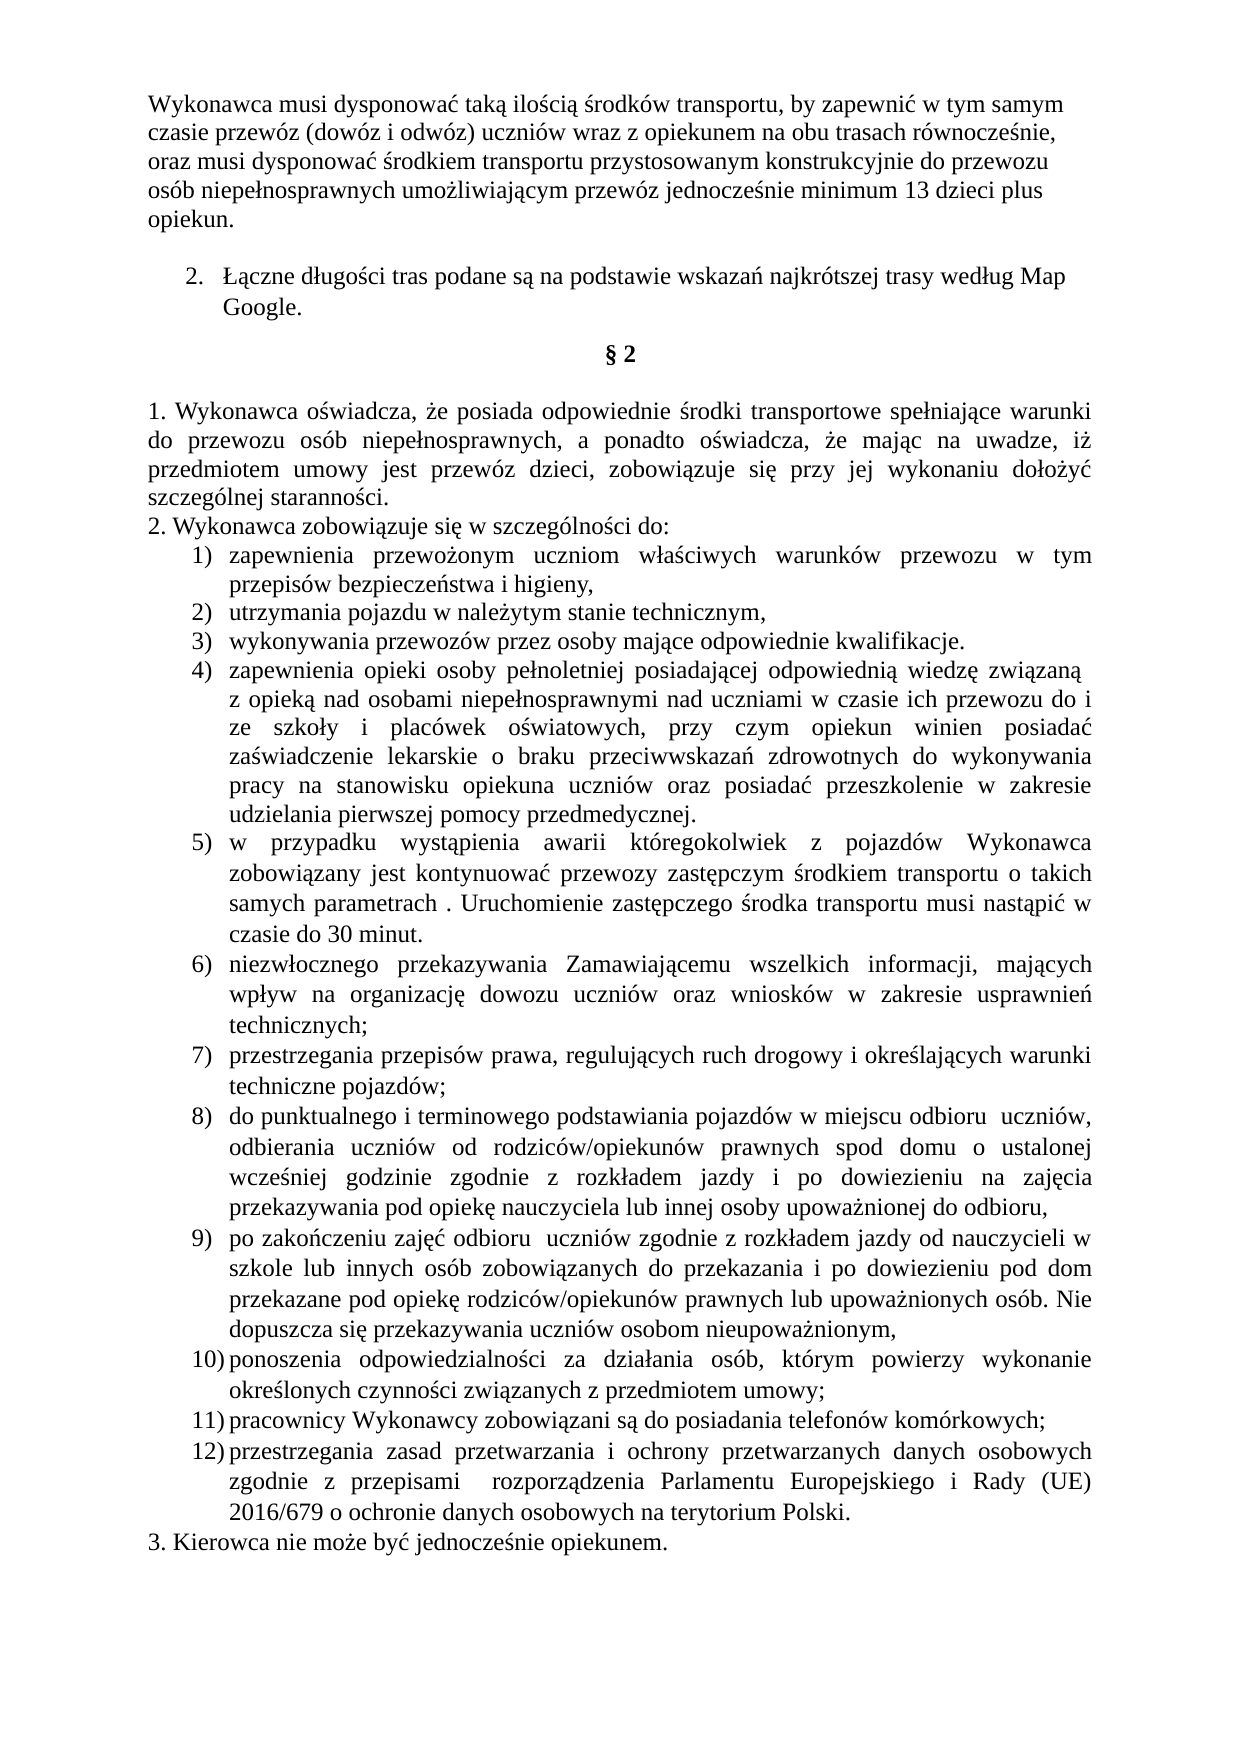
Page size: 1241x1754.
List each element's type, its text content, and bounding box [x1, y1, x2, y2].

text 1. Wykonawca oświadcza, że posiada odpowiednie środki transportowe spełniające warunki do przewozu osób niepełnosprawnych, a ponadto oświadcza, że mając na uwadze, iż przedmiotem umowy jest przewóz dzieci, zobowiązuje się przy jej wykonaniu dołożyć szczególnej staranności. [148, 396, 1093, 511]
list do punktualnego i terminowego podstawiania pojazdów w miejscu odbioru uczniów, odbierania uczniów od rodziców/opiekunów prawnych spod domu o ustalonej wcześniej godzinie zgodnie z rozkładem jazdy i po dowiezieniu na zajęcia przekazywania pod opiekę nauczyciela lub innej osoby upoważnionej do odbioru, [191, 1101, 1093, 1221]
text 2. Wykonawca zobowiązuje się w szczególności do: [148, 511, 1093, 540]
list przestrzegania przepisów prawa, regulujących ruch drogowy i określających warunki techniczne pojazdów; [191, 1040, 1093, 1099]
list 3. Kierowca nie może być jednocześnie opiekunem. [148, 1527, 1093, 1556]
list Łączne długości tras podane są na podstawie wskazań najkrótszej trasy według Map Google. [185, 261, 1107, 320]
list zapewnienia przewożonym uczniom właściwych warunków przewozu w tym przepisów bezpieczeństwa i higieny, [191, 540, 1093, 597]
list po zakończeniu zajęć odbioru uczniów zgodnie z rozkładem jazdy od nauczycieli w szkole lub innych osób zobowiązanych do przekazania i po dowiezieniu pod dom przekazane pod opiekę rodziców/opiekunów prawnych lub upoważnionych osób. Nie dopuszcza się przekazywania uczniów osobom nieupoważnionym, [191, 1223, 1093, 1343]
list zapewnienia opieki osoby pełnoletniej posiadającej odpowiednią wiedzę związaną z opieką nad osobami niepełnosprawnymi nad uczniami w czasie ich przewozu do i ze szkoły i placówek oświatowych, przy czym opiekun winien posiadać zaświadczenie lekarskie o braku przeciwwskazań zdrowotnych do wykonywania pracy na stanowisku opiekuna uczniów oraz posiadać przeszkolenie w zakresie udzielania pierwszej pomocy przedmedycznej. [191, 655, 1093, 827]
list pracownicy Wykonawcy zobowiązani są do posiadania telefonów komórkowych; [191, 1405, 1093, 1434]
list utrzymania pojazdu w należytym stanie technicznym, [191, 597, 1093, 626]
text Wykonawca musi dysponować taką ilością środków transportu, by zapewnić w tym samym czasie przewóz (dowóz i odwóz) uczniów wraz z opiekunem na obu trasach równocześnie, oraz musi dysponować środkiem transportu przystosowanym konstrukcyjnie do przewozu osób niepełnosprawnych umożliwiającym przewóz jednocześnie minimum 13 dzieci plus opiekun. [148, 89, 1093, 232]
list niezwłocznego przekazywania Zamawiającemu wszelkich informacji, mających wpływ na organizację dowozu uczniów oraz wniosków w zakresie usprawnień technicznych; [191, 949, 1093, 1039]
list ponoszenia odpowiedzialności za działania osób, którym powierzy wykonanie określonych czynności związanych z przedmiotem umowy; [191, 1344, 1093, 1404]
list wykonywania przewozów przez osoby mające odpowiednie kwalifikacje. [191, 626, 1093, 655]
text § 2 [148, 339, 1093, 367]
list w przypadku wystąpienia awarii któregokolwiek z pojazdów Wykonawca zobowiązany jest kontynuować przewozy zastępczym środkiem transportu o takich samych parametrach . Uruchomienie zastępczego środka transportu musi nastąpić w czasie do 30 minut. [191, 827, 1093, 947]
list przestrzegania zasad przetwarzania i ochrony przetwarzanych danych osobowych zgodnie z przepisami rozporządzenia Parlamentu Europejskiego i Rady (UE) 2016/679 o ochronie danych osobowych na terytorium Polski. [191, 1436, 1093, 1525]
